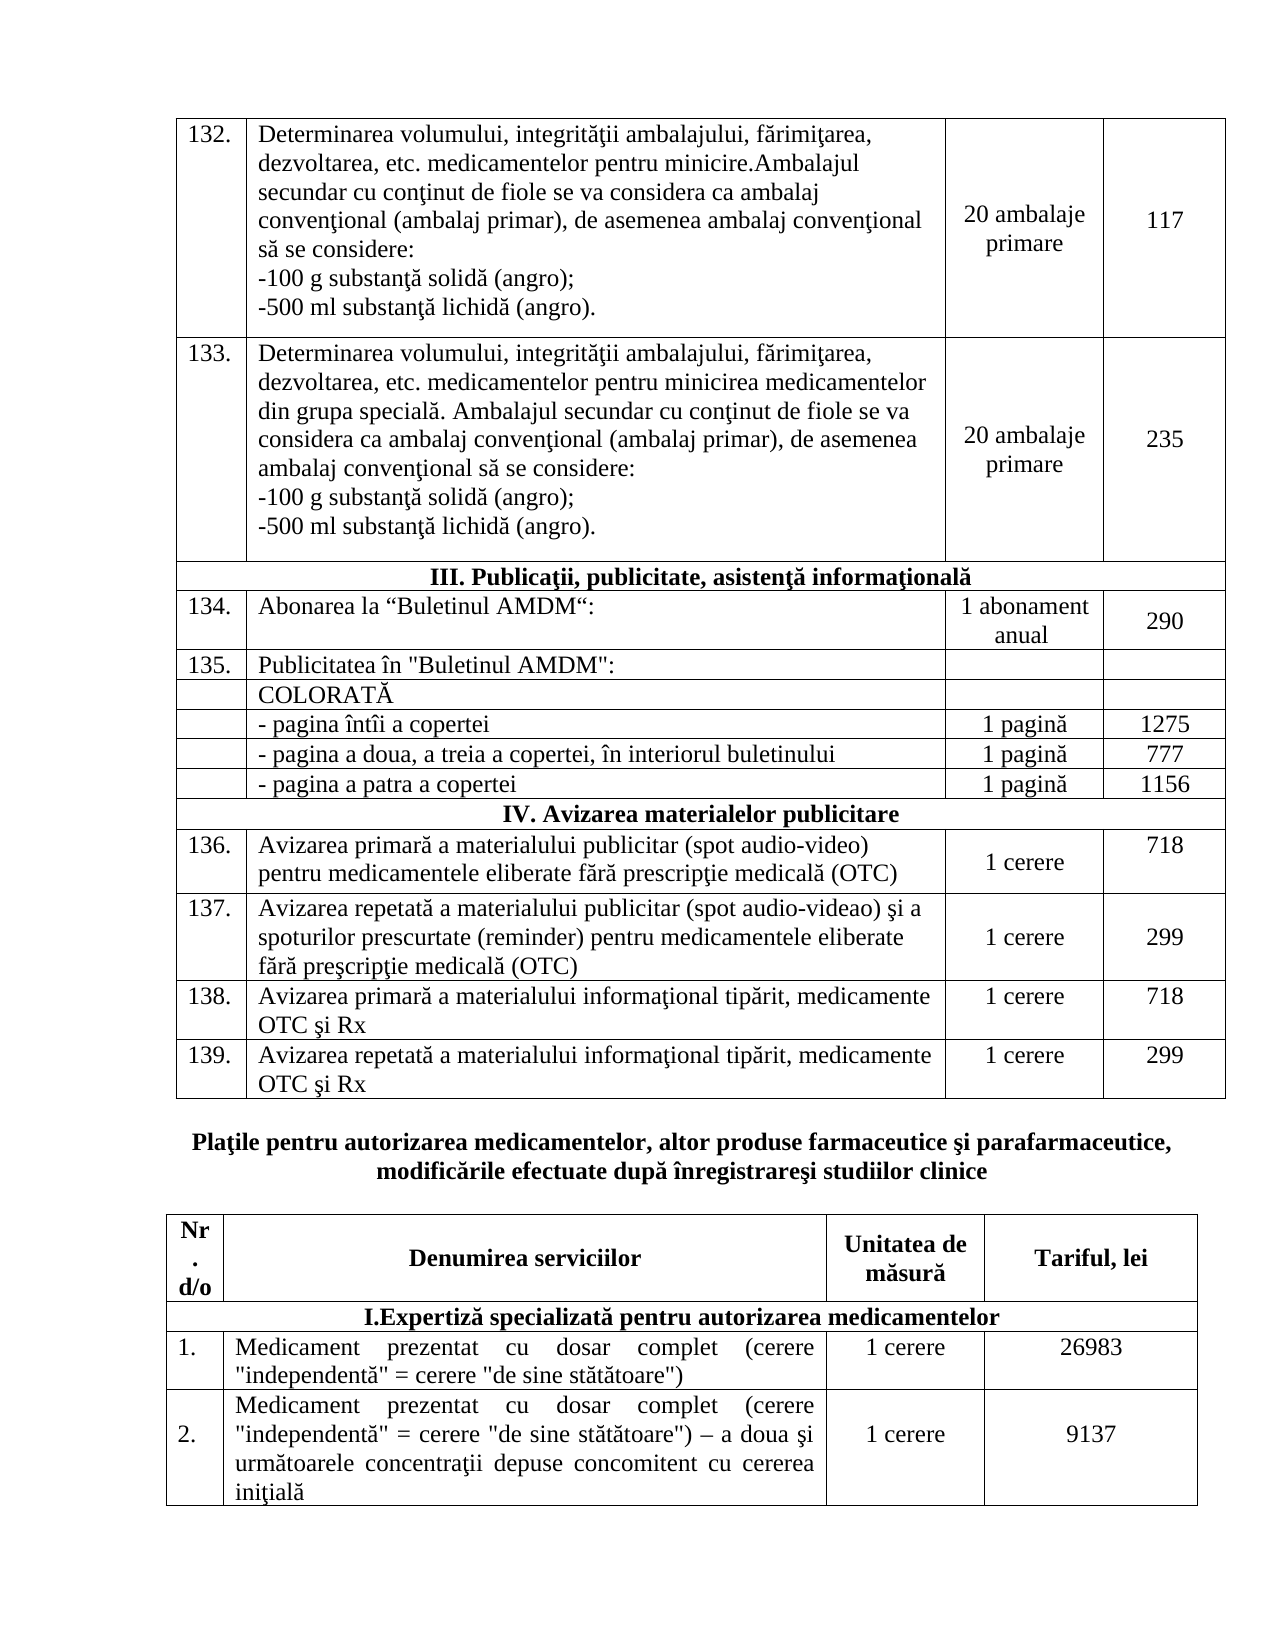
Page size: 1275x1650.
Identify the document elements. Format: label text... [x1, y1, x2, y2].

table_cell - pagina a doua, a treia a copertei, în interiorul buletinului [247, 739, 945, 768]
table_cell 26983 [985, 1332, 1197, 1389]
table_cell - pagina a patra a copertei [247, 769, 945, 798]
table_cell IV. Avizarea materialelor publicitare [177, 799, 1225, 829]
table_header Unitatea de măsură [827, 1215, 984, 1301]
table_cell 1. [167, 1332, 223, 1389]
table_cell 139. [177, 1040, 246, 1098]
table_cell 20 ambalaje primare [946, 119, 1103, 337]
table_cell 299 [1104, 894, 1225, 980]
table_cell 1 cerere [946, 981, 1103, 1039]
table_cell [177, 710, 246, 738]
table_cell 1 cerere [827, 1332, 984, 1389]
table_cell [1104, 650, 1225, 679]
table_cell 1 cerere [946, 894, 1103, 980]
table_cell 138. [177, 981, 246, 1039]
table_header Nr. d/o [167, 1215, 223, 1301]
table_cell 9137 [985, 1390, 1197, 1505]
table_cell Abonarea la “Buletinul AMDM“: [247, 591, 945, 649]
table_cell Avizarea primară a materialului informaţional tipărit, medicamente OTC şi Rx [247, 981, 945, 1039]
table_cell 136. [177, 830, 246, 892]
table_cell 718 [1104, 830, 1225, 892]
table_cell [177, 680, 246, 708]
table_cell Publicitatea în "Buletinul AMDM": [247, 650, 945, 679]
table_cell [1104, 680, 1225, 708]
table_cell Avizarea repetată a materialului informaţional tipărit, medicamente OTC şi Rx [247, 1040, 945, 1098]
table_cell 137. [177, 894, 246, 980]
table_cell 777 [1104, 739, 1225, 768]
table_cell 1 abonament anual [946, 591, 1103, 649]
table_cell 135. [177, 650, 246, 679]
table_cell Medicament prezentat cu dosar complet (cerere "independentă" = cerere "de sine stătătoare") – a doua şi următoarele concentraţii depuse concomitent cu cererea iniţială [224, 1390, 826, 1505]
table_cell 133. [177, 338, 246, 561]
table_cell [946, 680, 1103, 708]
table_cell [946, 650, 1103, 679]
table_cell Medicament prezentat cu dosar complet (cerere "independentă" = cerere "de sine stătătoare") [224, 1332, 826, 1389]
table_cell Avizarea primară a materialului publicitar (spot audio-video) pentru medicamentele eliberate fără prescripţie medicală (OTC) [247, 830, 945, 892]
table_cell [177, 739, 246, 768]
table_cell Determinarea volumului, integrităţii ambalajului, fărimiţarea, dezvoltarea, etc. medicamentelor pentru minicirea medicamentelor din grupa specială. Ambalajul secundar cu conţinut de fiole se va considera ca ambalaj convenţional (ambalaj primar), de asemenea ambalaj convenţional să se considere: -100 g substanţă solidă (angro); -500 ml substanţă lichidă (angro). [247, 338, 945, 561]
table_cell 134. [177, 591, 246, 649]
table_cell 290 [1104, 591, 1225, 649]
table_cell Avizarea repetată a materialului publicitar (spot audio-videao) şi a spoturilor prescurtate (reminder) pentru medicamentele eliberate fără preşcripţie medicală (OTC) [247, 894, 945, 980]
table_cell 1156 [1104, 769, 1225, 798]
table_cell 1 pagină [946, 739, 1103, 768]
table_cell 1 pagină [946, 710, 1103, 738]
table_cell 117 [1104, 119, 1225, 337]
text Plaţile pentru autorizarea medicamentelor, altor produse farmaceutice şi parafarmaceutice, modificările efectuate după înregistrareşi studiilor clinice [177, 1127, 1186, 1185]
table_cell 1275 [1104, 710, 1225, 738]
table_header Denumirea serviciilor [224, 1215, 826, 1301]
table_header Tariful, lei [985, 1215, 1197, 1301]
table_cell [177, 769, 246, 798]
table_cell 1 pagină [946, 769, 1103, 798]
table_cell 1 cerere [946, 830, 1103, 892]
table_cell 2. [167, 1390, 223, 1505]
table_cell 299 [1104, 1040, 1225, 1098]
table_cell I.Expertiză specializată pentru autorizarea medicamentelor [167, 1302, 1197, 1331]
table_cell 132. [177, 119, 246, 337]
table_cell III. Publicaţii, publicitate, asistenţă informaţională [177, 562, 1225, 590]
table_cell Determinarea volumului, integrităţii ambalajului, fărimiţarea, dezvoltarea, etc. medicamentelor pentru minicire.Ambalajul secundar cu conţinut de fiole se va considera ca ambalaj convenţional (ambalaj primar), de asemenea ambalaj convenţional să se considere: -100 g substanţă solidă (angro); -500 ml substanţă lichidă (angro). [247, 119, 945, 337]
table_cell COLORATĂ [247, 680, 945, 708]
table_cell 1 cerere [946, 1040, 1103, 1098]
table_cell - pagina întîi a copertei [247, 710, 945, 738]
table_cell 235 [1104, 338, 1225, 561]
table_cell 1 cerere [827, 1390, 984, 1505]
table_cell 718 [1104, 981, 1225, 1039]
table_cell 20 ambalaje primare [946, 338, 1103, 561]
